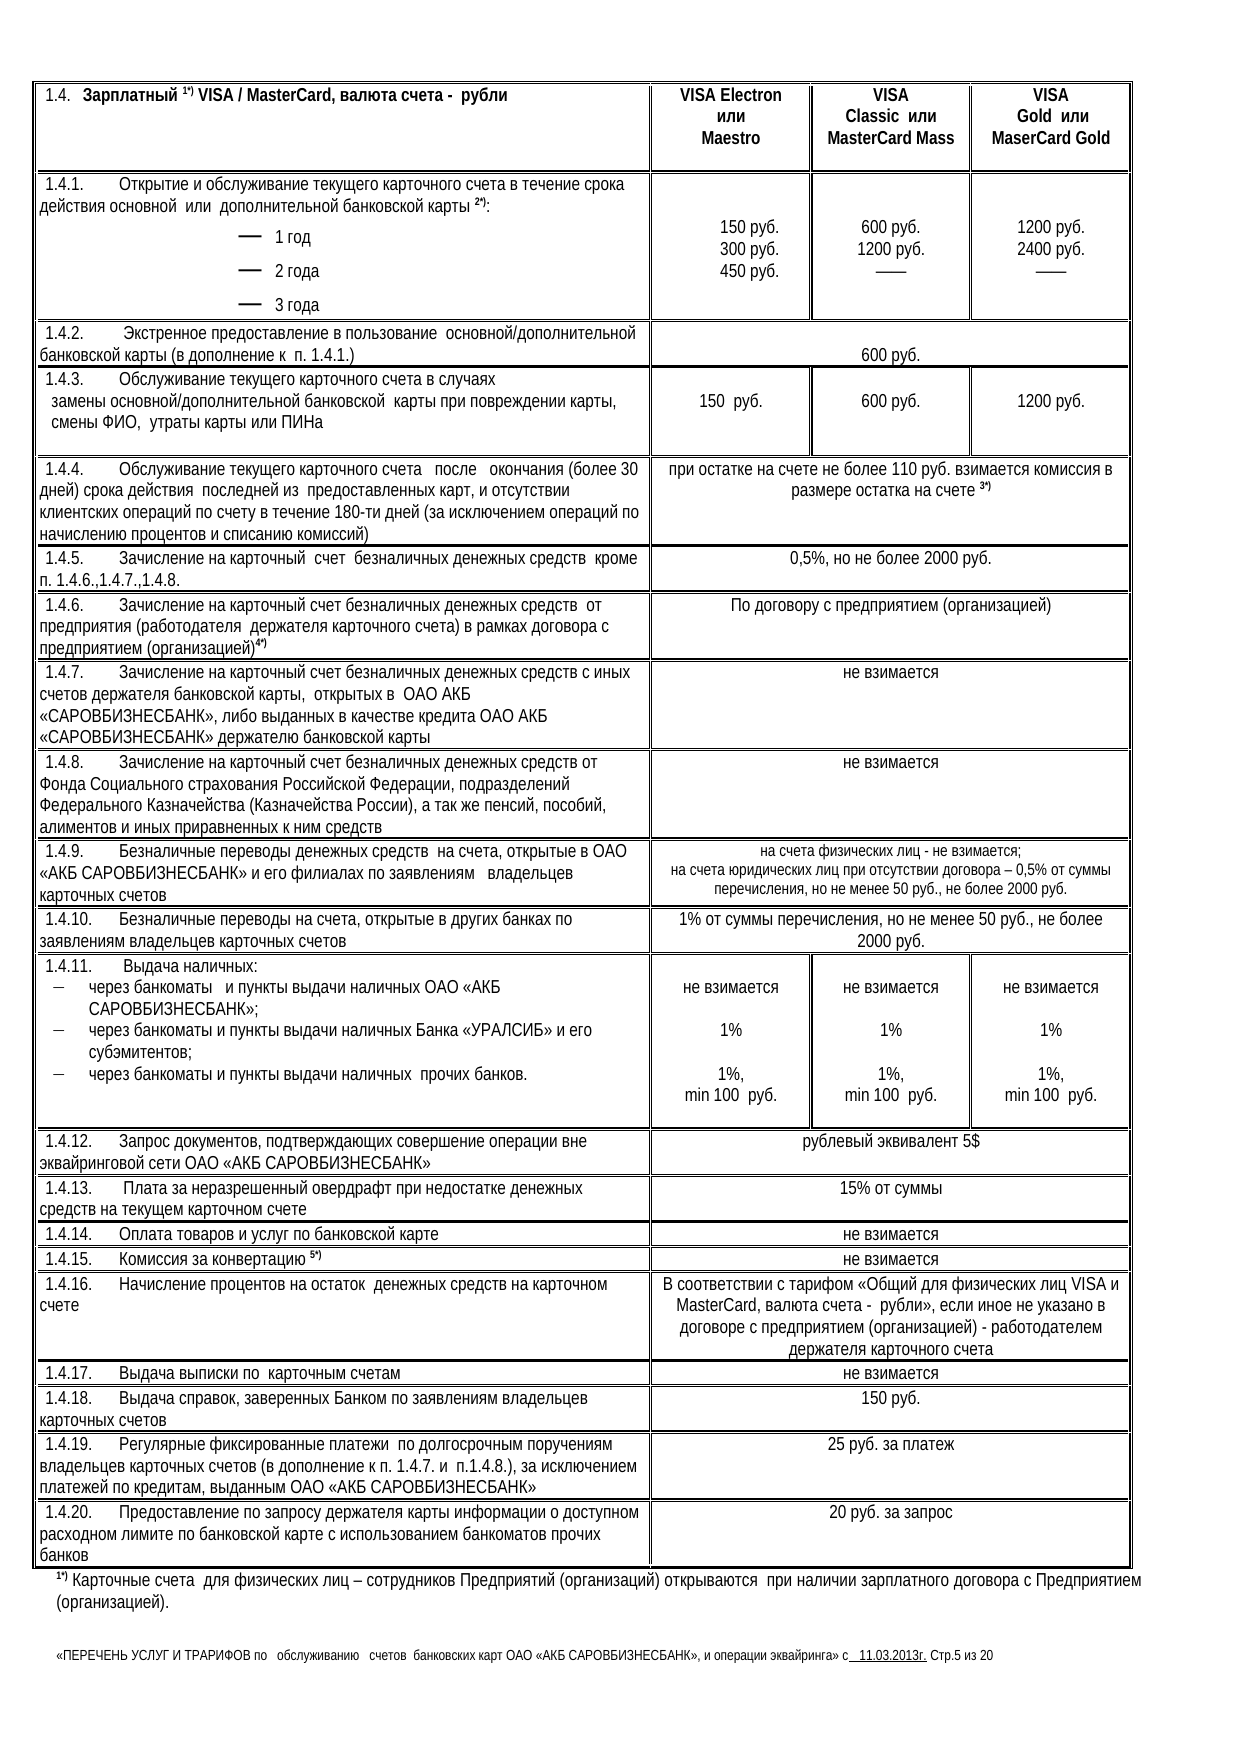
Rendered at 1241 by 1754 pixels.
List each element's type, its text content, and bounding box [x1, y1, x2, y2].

table_cell Предоставление по запросу держателя карты информации о доступном расходном лимите по банковской карте с использованием банкоматов прочих банков [36, 1498, 651, 1566]
table_cell Зачисление на карточный счет безналичных денежных средств кроме п. 1.4.6.,1.4.7.,1.4.8. [36, 544, 649, 590]
table_cell не взимается 1% 1%, min 100 руб. [813, 955, 969, 1127]
table_cell Оплата товаров и услуг по банковской карте [36, 1220, 649, 1245]
table_cell Плата за неразрешенный овердрафт при недостатке денежных средств на текущем карточном счете [36, 1174, 649, 1220]
table_cell Открытие и обслуживание текущего карточного счета в течение срока действия основной или дополнительной банковской карты 2*): 1 год 2 года 3 года [36, 170, 649, 319]
table_cell не взимается [652, 1220, 1129, 1245]
table_header VISA Еlectron или Maestro [651, 82, 811, 170]
table_cell при остатке на счете не более 110 руб. взимается комиссия в размере остатка на счете 3*) [652, 455, 1130, 544]
table_cell 600 руб. 1200 руб. —— [813, 174, 969, 319]
table_cell не взимается [651, 748, 1131, 837]
table_cell 1200 руб. 2400 руб. —— [972, 170, 1130, 319]
table_cell 150 руб. 300 руб. 450 руб. [652, 174, 809, 319]
table_cell Зачисление на карточный счет безналичных денежных средств от предприятия (работодателя держателя карточного счета) в рамках договора с предприятием (организацией)4*) [36, 590, 649, 658]
table_cell Выдача справок, заверенных Банком по заявлениям владельцев карточных счетов [34, 1384, 651, 1430]
table_cell на счета физических лиц - не взимается; на счета юридических лиц при отсутствии договора – 0,5% от суммы перечисления, но не менее 50 руб., не более 2000 руб. [652, 837, 1130, 905]
table_cell 0,5%, но не более 2000 руб. [652, 544, 1129, 590]
table_cell 1200 руб. [972, 365, 1129, 454]
table_cell не взимается [652, 658, 1130, 748]
table_header VISA Classic или MasterCard Mass [811, 84, 971, 170]
table_cell Начисление процентов на остаток денежных средств на карточном счете [36, 1270, 649, 1359]
table_cell 600 руб. [651, 319, 1131, 365]
table_cell В соответствии с тарифом «Общий для физических лиц VISA и MasterCard, валюта счета - рубли», если иное не указано в договоре с предприятием (организацией) - работодателем держателя карточного счета [652, 1270, 1130, 1359]
table_cell По договору с предприятием (организацией) [652, 590, 1130, 658]
table_cell Безналичные переводы денежных средств на счета, открытые в ОАО «АКБ САРОВБИЗНЕСБАНК» и его филиалах по заявлениям владельцев карточных счетов [36, 837, 649, 905]
table_cell 1% от суммы перечисления, но не менее 50 руб., не более 2000 руб. [652, 905, 1130, 951]
table_cell не взимается 1% 1%, min 100 руб. [971, 951, 1130, 1127]
table_cell не взимается 1% 1%, min 100 руб. [652, 955, 809, 1127]
table_cell Комиссия за конвертацию 5*) [34, 1245, 651, 1269]
table_cell Зачисление на карточный счет безналичных денежных средств от Фонда Социального страхования Российской Федерации, подразделений Федерального Казначейства (Казначейства России), а так же пенсий, пособий, алиментов и иных приравненных к ним средств [34, 748, 651, 837]
table_cell Обслуживание текущего карточного счета после окончания (более 30 дней) срока действия последней из предоставленных карт, и отсутствии клиентских операций по счету в течение 180-ти дней (за исключением операций по начислению процентов и списанию комиссий) [36, 455, 649, 544]
table_cell Регулярные фиксированные платежи по долгосрочным поручениям владельцев карточных счетов (в дополнение к п. 1.4.7. и п.1.4.8.), за исключением платежей по кредитам, выданным ОАО «АКБ САРОВБИЗНЕСБАНК» [36, 1430, 649, 1498]
text 1*) Карточные счета для физических лиц – сотрудников Предприятий (организаций) открываются при наличии зарплатного договора с Предприятием (организацией). [56, 1569, 1144, 1612]
table_header VISA Gold или MaserCard Gold [971, 84, 1129, 170]
table_cell Зачисление на карточный счет безналичных денежных средств с иных счетов держателя банковской карты, открытых в ОАО АКБ «САРОВБИЗНЕСБАНК», либо выданных в качестве кредита ОАО АКБ «САРОВБИЗНЕСБАНК» держателю банковской карты [36, 658, 649, 748]
table_cell Выдача наличных: через банкоматы и пункты выдачи наличных ОАО «АКБ САРОВБИЗНЕСБАНК»; через банкоматы и пункты выдачи наличных Банка «УРАЛСИБ» и его субэмитентов; через банкоматы и пункты выдачи наличных прочих банков. [36, 951, 649, 1127]
table_cell Обслуживание текущего карточного счета в случаях замены основной/дополнительной банковской карты при повреждении карты, смены ФИО, утраты карты или ПИНа [36, 365, 649, 454]
table_cell Запрос документов, подтверждающих совершение операции вне эквайринговой сети ОАО «АКБ САРОВБИЗНЕСБАНК» [36, 1127, 649, 1173]
table_cell Безналичные переводы на счета, открытые в других банках по заявлениям владельцев карточных счетов [36, 905, 649, 951]
table_cell Экстренное предоставление в пользование основной/дополнительной банковской карты (в дополнение к п. 1.4.1.) [34, 319, 651, 365]
table_cell Выдача выписки по карточным счетам [36, 1359, 649, 1384]
table_cell рублевый эквивалент 5$ [652, 1127, 1130, 1173]
table_cell не взимается [652, 1359, 1129, 1384]
table_cell 150 руб. [651, 1384, 1131, 1430]
table_cell 20 руб. за запрос [651, 1498, 1130, 1566]
table_cell не взимается [651, 1245, 1131, 1269]
table_cell 600 руб. [813, 368, 969, 454]
table_cell 25 руб. за платеж [652, 1430, 1130, 1498]
table_cell 15% от суммы [652, 1174, 1130, 1220]
table_cell 150 руб. [652, 368, 809, 454]
table_header Зарплатный 1*) VISA / MasterCard, валюта счета - рубли [36, 84, 651, 170]
